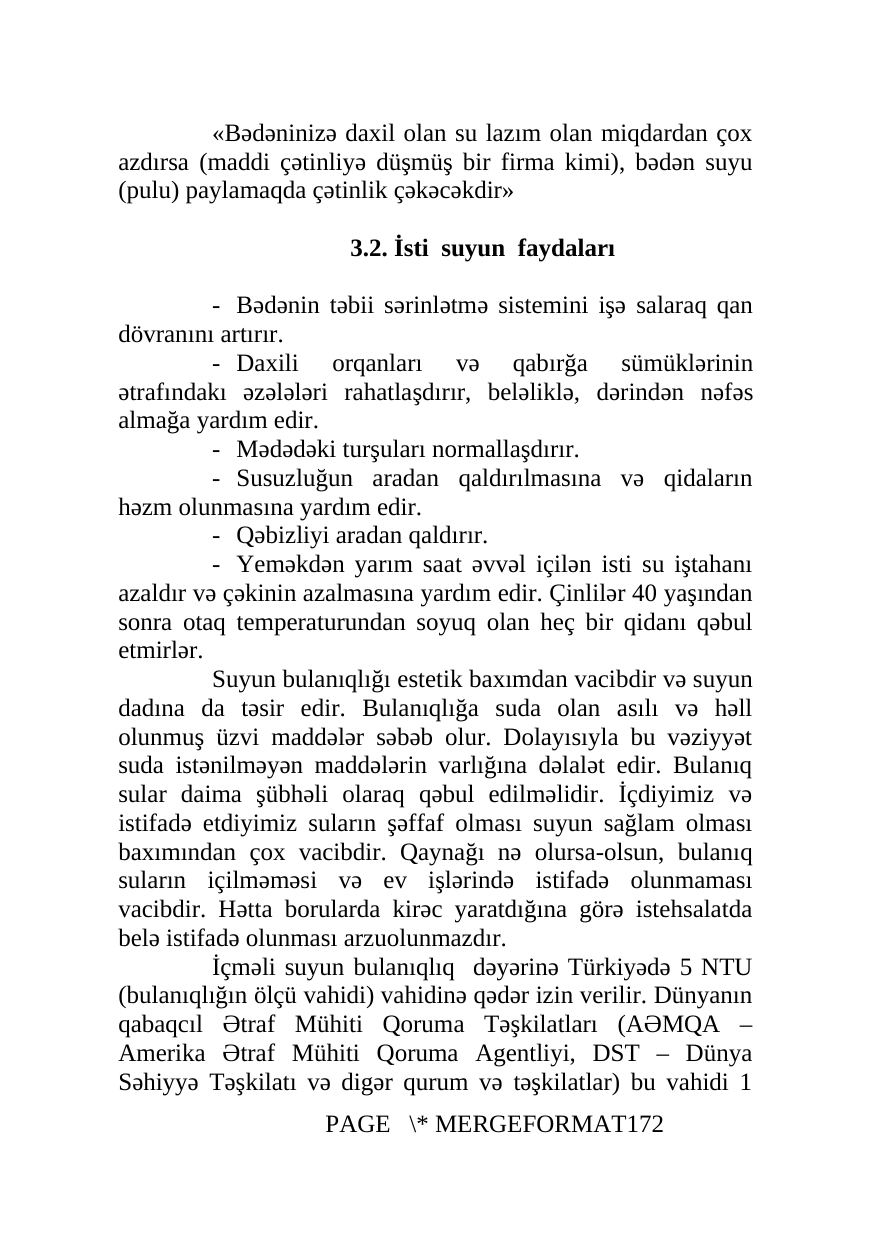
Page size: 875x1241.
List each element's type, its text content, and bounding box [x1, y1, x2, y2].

text «Bədəninizə daxil olan su lazım olan miqdardan çox azdırsa (maddi çətinliyə düşmüş bir firma kimi), bədən suyu (pulu) paylamaqda çətinlik çəkəcəkdir» [118, 118, 753, 204]
list Daxili orqanları və qabırğa sümüklərinin ətrafındakı əzələləri rahatlaşdırır, beləliklə, dərindən nəfəs almağa yardım edir. [118, 348, 753, 434]
text Suyun bulanıqlığı estetik baxımdan vacibdir və suyun dadına da təsir edir. Bulanıqlığa suda olan asılı və həll olunmuş üzvi maddələr səbəb olur. Dolayısıyla bu vəziyyət suda istənilməyən maddələrin varlığına dəlalət edir. Bulanıq sular daima şübhəli olaraq qəbul edilməlidir. İçdiyimiz və istifadə etdiyimiz suların şəffaf olması suyun sağlam olması baxımından çox vacibdir. Qaynağı nə olursa-olsun, bulanıq suların içilməməsi və ev işlərində istifadə olunmaması vacibdir. Hətta borularda kirəc yaratdığına görə istehsalatda belə istifadə olunması arzuolunmazdır. [118, 664, 753, 952]
list Yeməkdən yarım saat əvvəl içilən isti su iştahanı azaldır və çəkinin azalmasına yardım edir. Çinlilər 40 yaşından sonra otaq temperaturundan soyuq olan heç bir qidanı qəbul etmirlər. [118, 549, 753, 664]
list Mədədəki turşuları normallaşdırır. [118, 434, 753, 463]
list Susuzluğun aradan qaldırılmasına və qidaların həzm olunmasına yardım edir. [118, 463, 753, 521]
text 3.2. İsti suyun faydaları [118, 233, 753, 262]
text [118, 952, 753, 1096]
list Qəbizliyi aradan qaldırır. [118, 521, 753, 549]
list Bədənin təbii sərinlətmə sistemini işə salaraq qan dövranını artırır. [118, 291, 753, 348]
